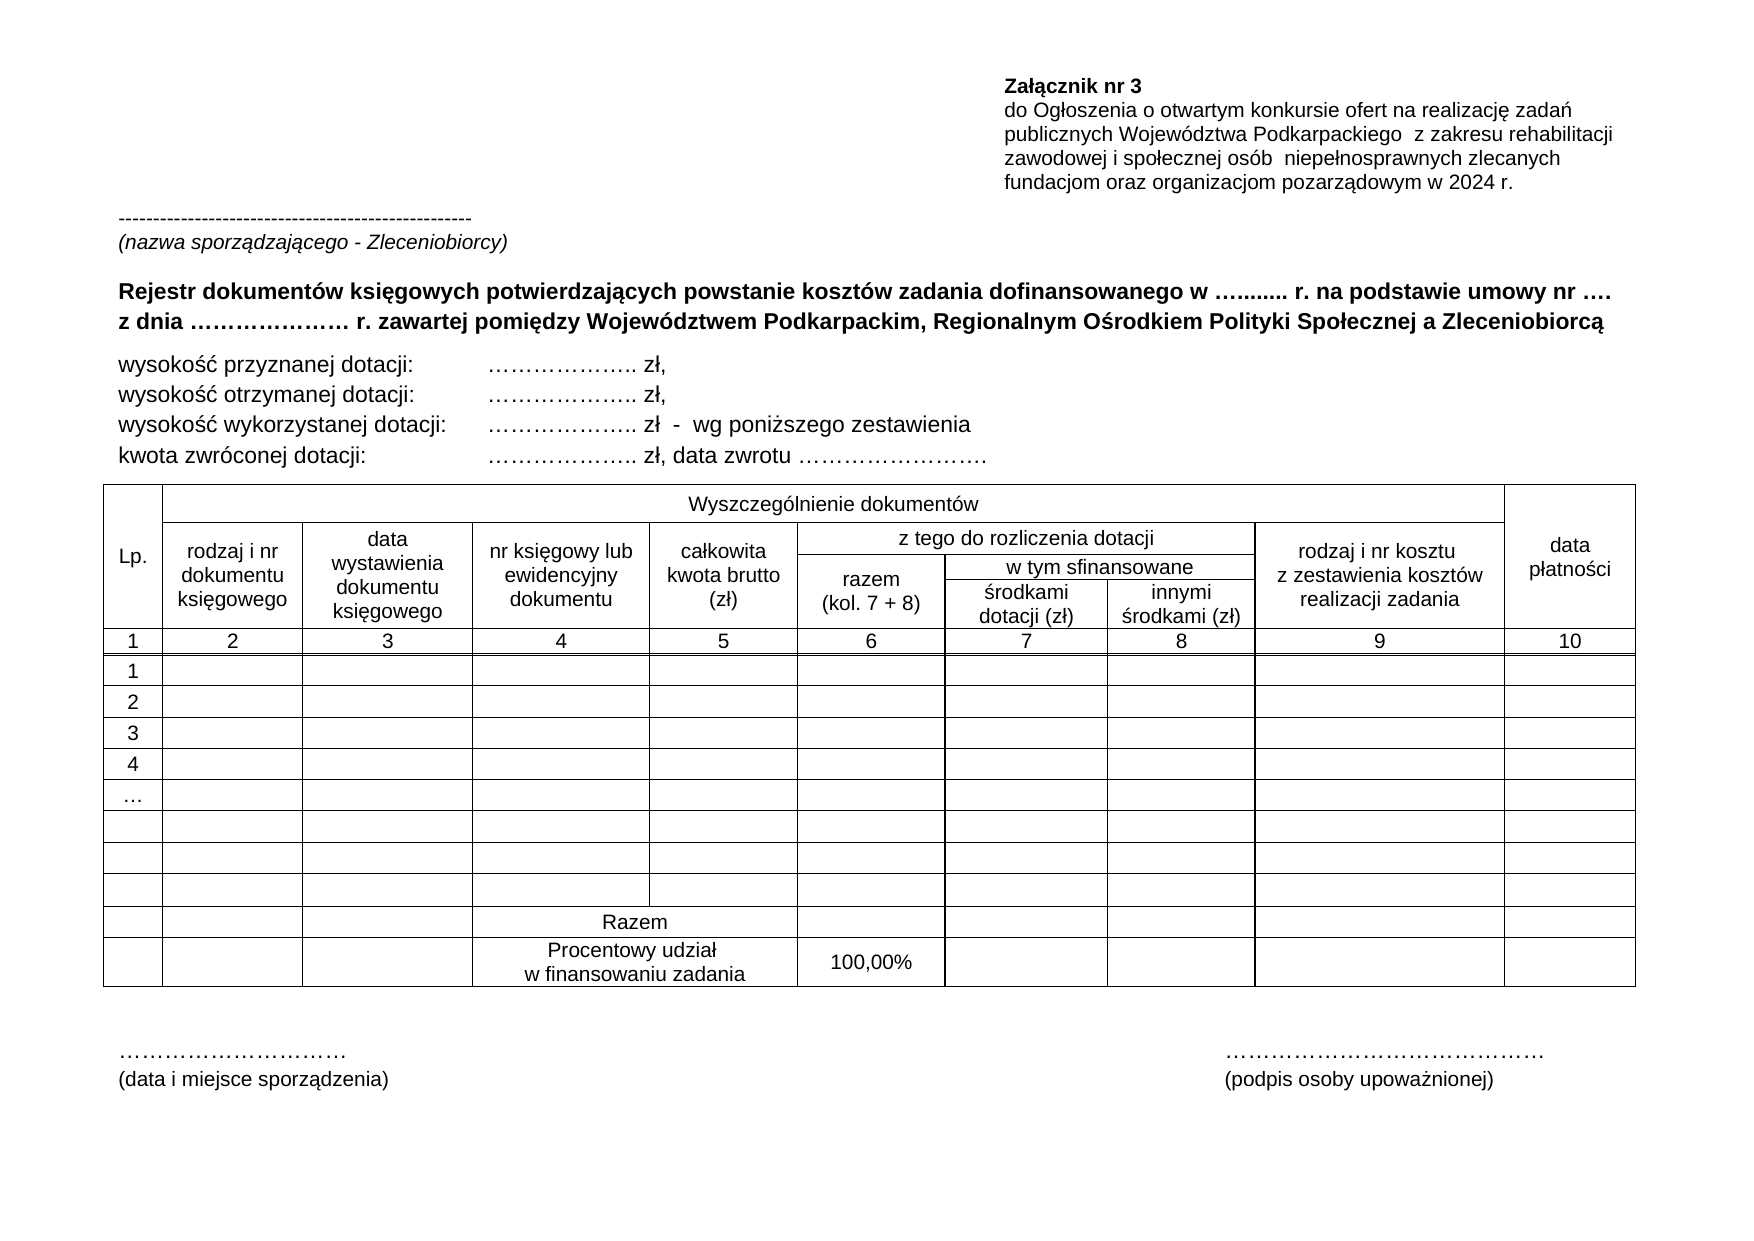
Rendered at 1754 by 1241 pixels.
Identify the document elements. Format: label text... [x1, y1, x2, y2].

table_cell [946, 780, 1107, 810]
table_cell [473, 780, 649, 810]
table_cell [104, 811, 162, 842]
table_cell [1505, 811, 1635, 842]
table_cell [104, 907, 162, 937]
table_cell [1108, 686, 1254, 717]
table_cell [1256, 874, 1504, 906]
text wysokość przyznanej dotacji: ……………….. zł, [118, 351, 1636, 377]
table_cell [1256, 907, 1504, 937]
table_cell środkami dotacji (zł) [946, 580, 1107, 627]
table_cell 1 [104, 656, 162, 685]
table_cell [473, 811, 649, 842]
table_cell [473, 749, 649, 779]
table_cell 4 [104, 749, 162, 779]
table_cell [163, 874, 302, 906]
table_cell 8 [1108, 629, 1254, 652]
table_cell [1108, 843, 1254, 873]
table_cell [1256, 843, 1504, 873]
table_cell [650, 749, 797, 779]
table_cell [946, 686, 1107, 717]
table_cell [303, 656, 472, 685]
table_cell rodzaj i nr kosztu z zestawienia kosztów realizacji zadania [1256, 523, 1504, 627]
text (data i miejsce sporządzenia) (podpis osoby upoważnionej) [118, 1067, 1636, 1091]
table_cell [798, 780, 944, 810]
table_cell [163, 907, 302, 937]
table_cell [650, 686, 797, 717]
table_cell 5 [650, 629, 797, 652]
table_cell rodzaj i nr dokumentu księgowego [163, 523, 302, 627]
table_cell [1505, 938, 1635, 986]
table_cell [798, 843, 944, 873]
table_cell [163, 718, 302, 748]
text --------------------------------------------------- [118, 206, 1636, 230]
table_cell [163, 780, 302, 810]
table_cell [303, 938, 472, 986]
table_cell całkowita kwota brutto (zł) [650, 523, 797, 627]
text ………………………… …………………………………… [118, 1037, 1636, 1063]
table_cell [798, 749, 944, 779]
table_cell Razem [473, 907, 797, 937]
table_cell 10 [1505, 629, 1635, 652]
table_cell nr księgowy lub ewidencyjny dokumentu [473, 523, 649, 627]
table_cell [1505, 656, 1635, 685]
table_cell [1256, 656, 1504, 685]
table_cell [473, 718, 649, 748]
table_cell [1505, 780, 1635, 810]
table_cell [303, 907, 472, 937]
table_cell [1256, 749, 1504, 779]
text (nazwa sporządzającego - Zleceniobiorcy) [118, 230, 1636, 254]
table_cell [163, 749, 302, 779]
text wysokość otrzymanej dotacji: ……………….. zł, [118, 381, 1636, 407]
table_cell [1505, 686, 1635, 717]
table_cell [650, 874, 797, 906]
table_cell [650, 780, 797, 810]
table_cell [303, 811, 472, 842]
table_header data płatności [1505, 485, 1635, 627]
table_cell [163, 656, 302, 685]
table_cell [946, 874, 1107, 906]
table_cell [163, 938, 302, 986]
text Rejestr dokumentów księgowych potwierdzających powstanie kosztów zadania dofinansowanego w …........ r. na podstawie umowy nr …. z dnia ………………… r. zawartej pomiędzy Województwem Podkarpackim, Regionalnym Ośrodkiem Polityki Społecznej a Zleceniobiorcą [118, 278, 1636, 334]
table_cell [1256, 938, 1504, 986]
table_cell [650, 656, 797, 685]
table_cell [1108, 938, 1254, 986]
table_cell [1108, 780, 1254, 810]
table_cell [1505, 907, 1635, 937]
table_cell 3 [303, 629, 472, 652]
table_cell [1108, 811, 1254, 842]
table_cell 2 [163, 629, 302, 652]
table_cell [1505, 843, 1635, 873]
table_cell [946, 656, 1107, 685]
table_cell [650, 811, 797, 842]
table_cell 3 [104, 718, 162, 748]
table_cell [1505, 874, 1635, 906]
table_cell [1256, 718, 1504, 748]
table_cell [104, 874, 162, 906]
table_cell [946, 718, 1107, 748]
table_cell [650, 843, 797, 873]
table_cell z tego do rozliczenia dotacji [798, 523, 1254, 553]
table_cell [1108, 718, 1254, 748]
text wysokość wykorzystanej dotacji: ……………….. zł - wg poniższego zestawienia [118, 411, 1636, 438]
table_cell 7 [946, 629, 1107, 652]
table_cell razem (kol. 7 + 8) [798, 555, 944, 627]
table_cell … [104, 780, 162, 810]
table_cell [1108, 874, 1254, 906]
table_cell [163, 686, 302, 717]
table_cell [104, 938, 162, 986]
table_cell [946, 749, 1107, 779]
table_cell [163, 843, 302, 873]
table_cell [1505, 749, 1635, 779]
table_cell [798, 811, 944, 842]
table_cell 6 [798, 629, 944, 652]
table_cell [303, 749, 472, 779]
table_cell innymi środkami (zł) [1108, 580, 1254, 627]
text Załącznik nr 3 do Ogłoszenia o otwartym konkursie ofert na realizację zadań publicznych Województwa Podkarpackiego z zakresu rehabilitacji zawodowej i społecznej osób niepełnosprawnych zlecanych fundacjom oraz organizacjom pozarządowym w 2024 r. [1004, 74, 1636, 194]
table_cell [303, 718, 472, 748]
table_cell [303, 686, 472, 717]
table_cell [1256, 780, 1504, 810]
table_cell [1108, 907, 1254, 937]
table_cell [798, 874, 944, 906]
table_cell [650, 718, 797, 748]
text kwota zwróconej dotacji: ……………….. zł, data zwrotu ……………………. [118, 442, 1636, 468]
table_cell w tym sfinansowane [946, 555, 1254, 578]
table_cell [104, 843, 162, 873]
table_cell 4 [473, 629, 649, 652]
table_cell [473, 843, 649, 873]
table_cell [798, 656, 944, 685]
table_cell [1256, 686, 1504, 717]
table_cell 100,00% [798, 938, 944, 986]
table_cell [163, 811, 302, 842]
table_cell 9 [1256, 629, 1504, 652]
table_cell [798, 686, 944, 717]
table_cell [946, 811, 1107, 842]
table_cell [473, 656, 649, 685]
table_cell 1 [104, 629, 162, 652]
table_cell [303, 874, 472, 906]
table_cell [303, 780, 472, 810]
table_cell [946, 907, 1107, 937]
table_cell data wystawienia dokumentu księgowego [303, 523, 472, 627]
table_cell [1108, 749, 1254, 779]
table_cell [1256, 811, 1504, 842]
table_header Lp. [104, 485, 162, 627]
table_cell [303, 843, 472, 873]
table_cell [798, 907, 944, 937]
table_cell [946, 938, 1107, 986]
table_cell [1505, 718, 1635, 748]
table_cell [798, 718, 944, 748]
table_cell [473, 686, 649, 717]
table_cell [473, 874, 649, 906]
table_cell 2 [104, 686, 162, 717]
table_cell [1108, 656, 1254, 685]
table_header Wyszczególnienie dokumentów [163, 485, 1504, 522]
table_cell [946, 843, 1107, 873]
table_cell Procentowy udział w finansowaniu zadania [473, 938, 797, 986]
